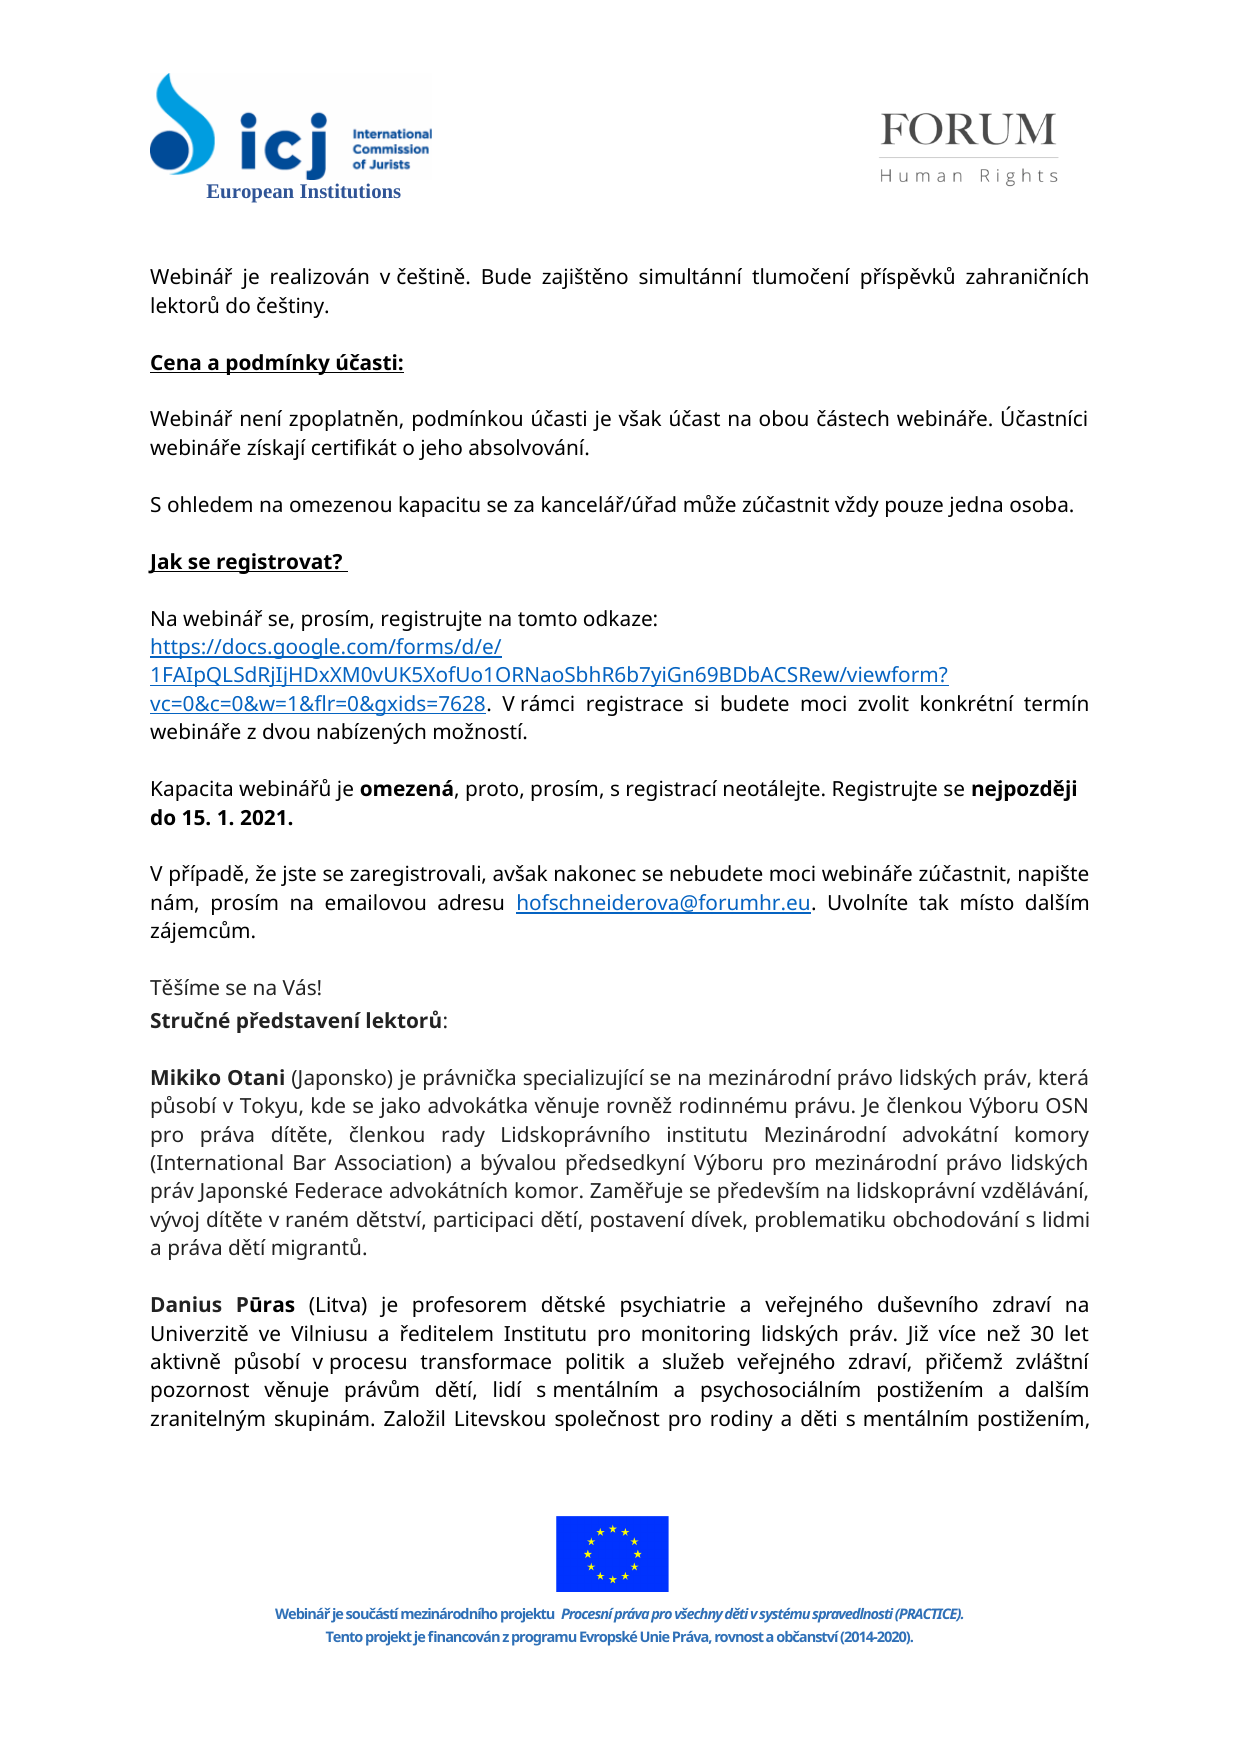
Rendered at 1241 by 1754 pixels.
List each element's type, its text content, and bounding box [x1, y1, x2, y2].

text Webinář není zpoplatněn, podmínkou účasti je však účast na obou částech webináře. Účastníci webináře získají certifikát o jeho absolvování. [150, 404, 1090, 461]
text Stručné představení lektorů: [150, 1006, 1090, 1034]
text S ohledem na omezenou kapacitu se za kancelář/úřad může zúčastnit vždy pouze jedna osoba. [150, 490, 1090, 518]
picture [870, 101, 1067, 196]
text Cena a podmínky účasti: [150, 348, 1090, 376]
text Mikiko Otani (Japonsko) je právnička specializující se na mezinárodní právo lidských práv, která působí v Tokyu, kde se jako advokátka věnuje rovněž rodinnému právu. Je členkou Výboru OSN pro práva dítěte, členkou rady Lidskoprávního institutu Mezinárodní advokátní komory (International Bar Association) a bývalou předsedkyní Výboru pro mezinárodní právo lidských práv Japonské Federace advokátních komor. Zaměřuje se především na lidskoprávní vzdělávání, vývoj dítěte v raném dětství, participaci dětí, postavení dívek, problematiku obchodování s lidmi a práva dětí migrantů. [150, 1063, 1090, 1262]
text V případě, že jste se zaregistrovali, avšak nakonec se nebudete moci webináře zúčastnit, napište nám, prosím na emailovou adresu hofschneiderova@forumhr.eu. Uvolníte tak místo dalším zájemcům. [150, 859, 1090, 945]
picture [556, 1516, 669, 1592]
text https://docs.google.com/forms/d/e/1FAIpQLSdRjIjHDxXM0vUK5XofUo1ORNaoSbhR6b7yiGn69BDbACSRew/viewform?vc=0&c=0&w=1&flr=0&gxids=7628. V rámci registrace si budete moci zvolit konkrétní termín webináře z dvou nabízených možností. [150, 632, 1090, 746]
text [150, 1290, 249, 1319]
text Jak se registrovat? [150, 547, 1090, 575]
text Kapacita webinářů je omezená, proto, prosím, s registrací neotálejte. Registrujte se nejpozději do 15. 1. 2021. [150, 774, 1090, 831]
text Na webinář se, prosím, registrujte na tomto odkaze: [150, 604, 1090, 632]
text Webinář je realizován v češtině. Bude zajištěno simultánní tlumočení příspěvků zahraničních lektorů do češtiny. [150, 262, 1090, 319]
picture [150, 73, 432, 180]
text Těšíme se na Vás! [150, 973, 1090, 1002]
